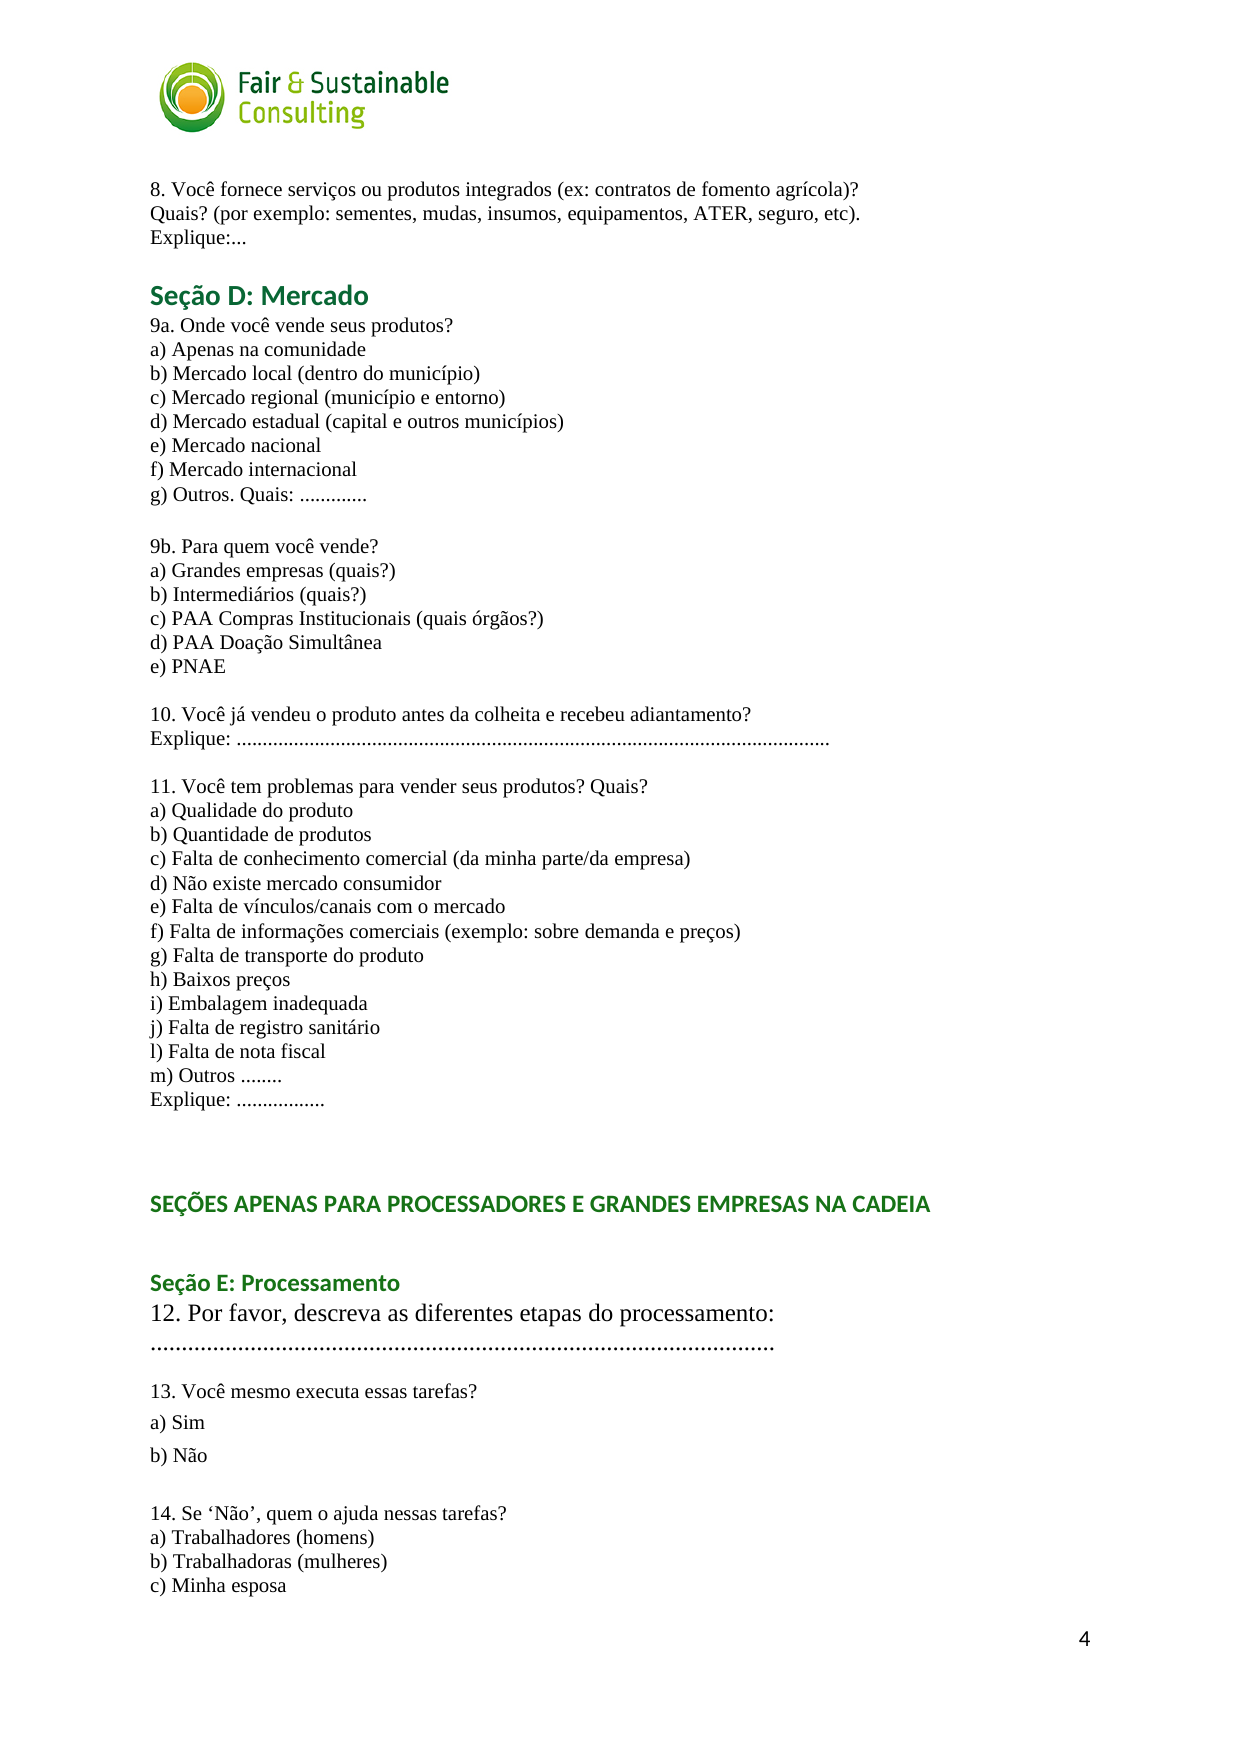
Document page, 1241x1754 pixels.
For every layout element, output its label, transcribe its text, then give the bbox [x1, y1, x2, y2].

text a) Sim [150, 1403, 1090, 1436]
text Explique: .................................................................................................................. [150, 726, 1090, 750]
text l) Falta de nota fiscal [150, 1039, 1090, 1063]
text 13. Você mesmo executa essas tarefas? [150, 1379, 1090, 1403]
text m) Outros ........ [150, 1063, 1090, 1087]
text d) PAA Doação Simultânea [150, 630, 1090, 654]
text c) Falta de conhecimento comercial (da minha parte/da empresa) [150, 846, 1090, 870]
text i) Embalagem inadequada [150, 991, 1090, 1015]
text Seção D: Mercado [150, 277, 1090, 313]
text b) Intermediários (quais?) [150, 582, 1090, 606]
text d) Mercado estadual (capital e outros municípios) [150, 409, 1090, 433]
text a) Grandes empresas (quais?) [150, 558, 1090, 582]
subtitle Seção E: Processamento [150, 1267, 1090, 1298]
text Explique: ................. [150, 1087, 1090, 1111]
text Explique:... [150, 225, 1090, 249]
picture [150, 53, 457, 141]
text e) Falta de vínculos/canais com o mercado [150, 894, 1090, 918]
text c) PAA Compras Institucionais (quais órgãos?) [150, 606, 1090, 630]
text e) PNAE [150, 654, 1090, 678]
text d) Não existe mercado consumidor [150, 870, 1090, 894]
text b) Quantidade de produtos [150, 822, 1090, 846]
text 12. Por favor, descreva as diferentes etapas do processamento: [150, 1298, 1090, 1327]
text c) Minha esposa [150, 1573, 1090, 1597]
text 14. Se ‘Não’, quem o ajuda nessas tarefas? [150, 1501, 1090, 1525]
text g) Falta de transporte do produto [150, 943, 1090, 967]
text .................................................................................................... [150, 1327, 1090, 1355]
subtitle SEÇÕES APENAS PARA PROCESSADORES E GRANDES EMPRESAS NA CADEIA [150, 1188, 1090, 1218]
text b) Trabalhadoras (mulheres) [150, 1549, 1090, 1573]
text 8. Você fornece serviços ou produtos integrados (ex: contratos de fomento agrícola)? [150, 177, 1090, 201]
text 9a. Onde você vende seus produtos? [150, 313, 1090, 337]
text a) Qualidade do produto [150, 798, 1090, 822]
text c) Mercado regional (município e entorno) [150, 385, 1090, 409]
text 10. Você já vendeu o produto antes da colheita e recebeu adiantamento? [150, 702, 1090, 726]
text b) Mercado local (dentro do município) [150, 361, 1090, 385]
text b) Não [150, 1436, 1090, 1468]
text f) Falta de informações comerciais (exemplo: sobre demanda e preços) [150, 918, 1090, 943]
text e) Mercado nacional [150, 433, 1090, 457]
text 9b. Para quem você vende? [150, 533, 1090, 558]
text h) Baixos preços [150, 967, 1090, 991]
text 11. Você tem problemas para vender seus produtos? Quais? [150, 774, 1090, 798]
text a) Trabalhadores (homens) [150, 1525, 1090, 1549]
text g) Outros. Quais: ............. [150, 481, 1090, 506]
text f) Mercado internacional [150, 457, 1090, 481]
text a) Apenas na comunidade [150, 337, 1090, 361]
text Quais? (por exemplo: sementes, mudas, insumos, equipamentos, ATER, seguro, etc). [150, 201, 1090, 225]
text j) Falta de registro sanitário [150, 1015, 1090, 1039]
